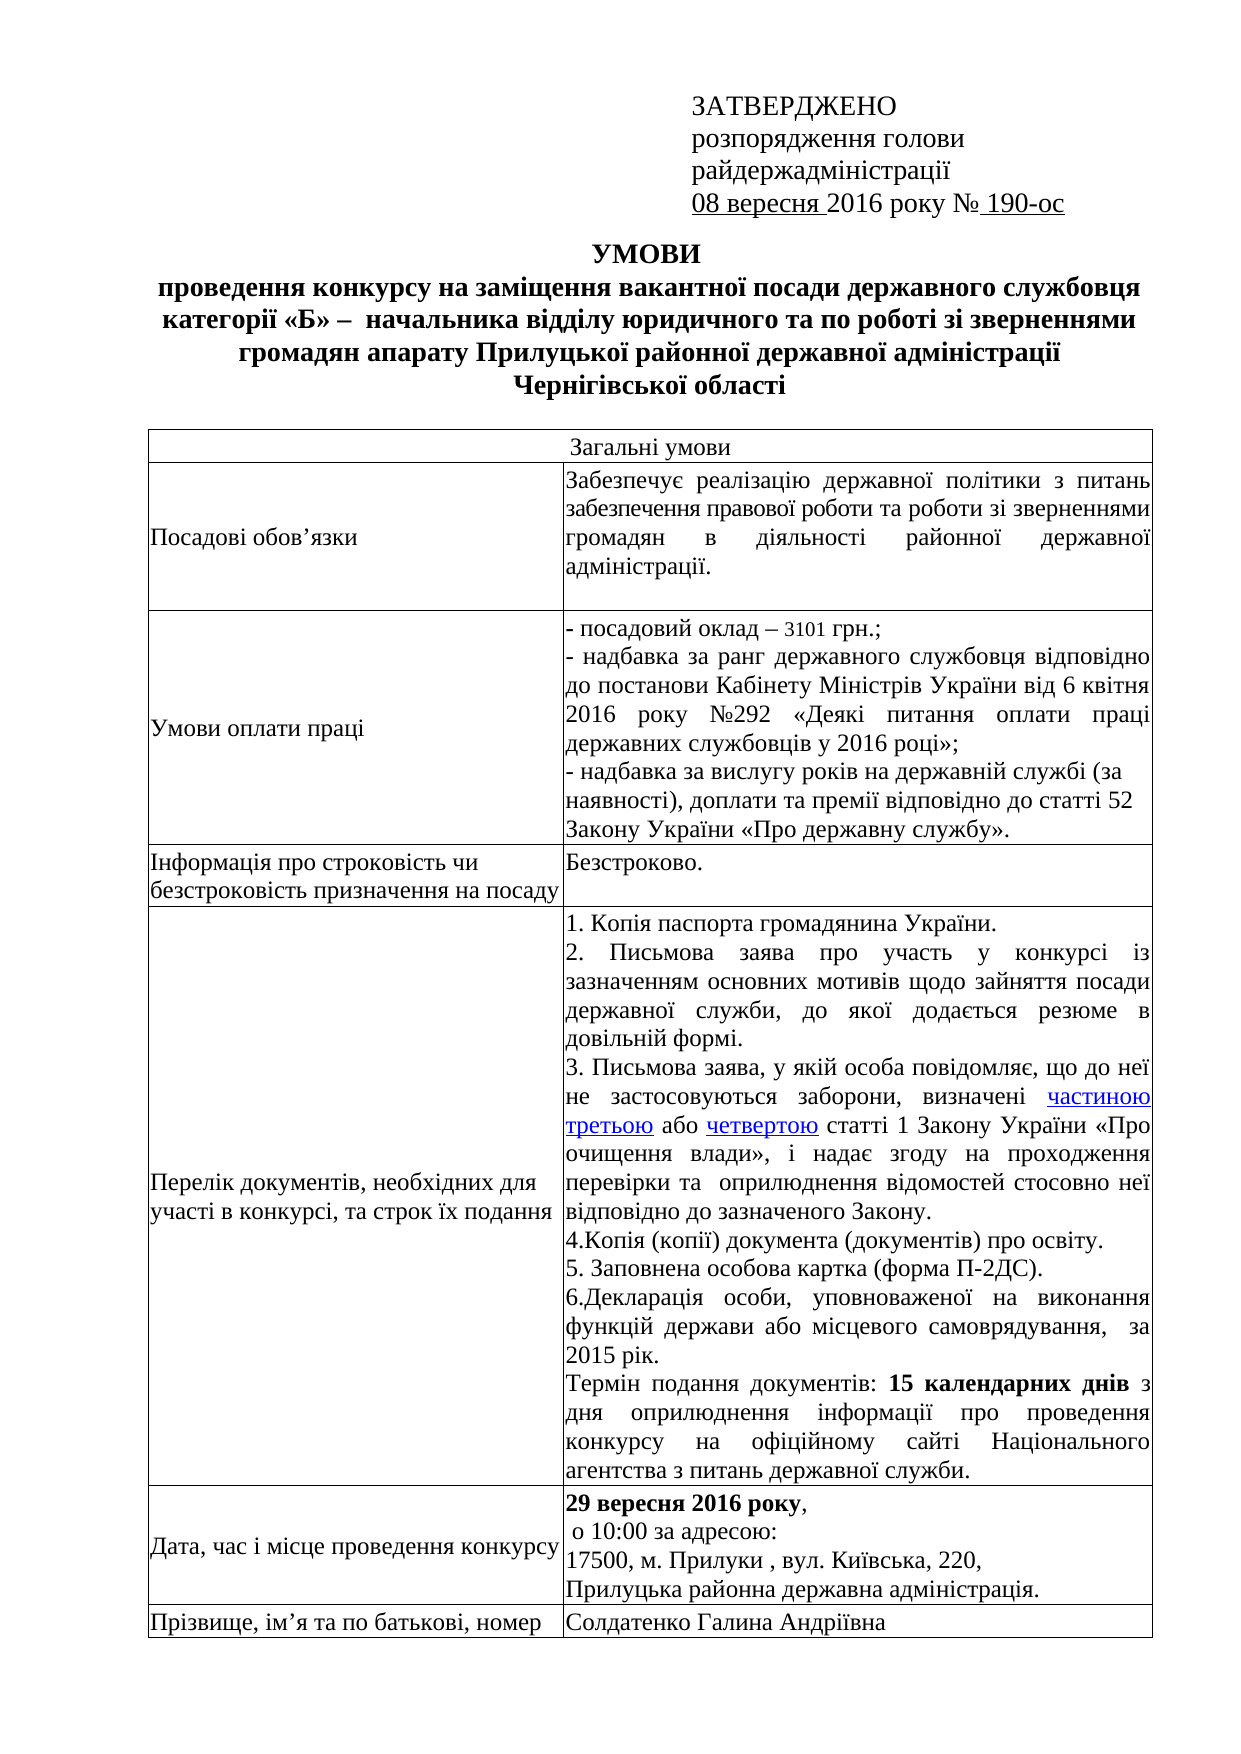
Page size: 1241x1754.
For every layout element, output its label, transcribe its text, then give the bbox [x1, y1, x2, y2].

table_cell Дата, час і місце проведення конкурсу [149, 1486, 563, 1604]
text розпорядження голови [691, 121, 1152, 153]
table_cell Посадові обов’язки [149, 463, 563, 610]
text Чернігівської області [148, 368, 1152, 400]
text 08 вересня 2016 року № 190-ос [691, 186, 1152, 218]
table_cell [149, 1605, 563, 1637]
table_cell Перелік документів, необхідних для участі в конкурсі, та строк їх подання [149, 907, 563, 1485]
table_cell Забезпечує реалізацію державної політики з питань забезпечення правової роботи та роботи зі зверненнями громадян в діяльності районної державної адміністрації. [564, 463, 1152, 610]
table_cell 29 вересня 2016 року, о 10:00 за адресою: . Прилуки , вул. Київська, 220, Прилуцька районна державна адміністрація. [564, 1486, 1152, 1604]
text ЗАТВЕРДЖЕНО [691, 88, 1152, 121]
table_cell Безстроково. [564, 845, 1152, 906]
table_cell Умови оплати праці [149, 611, 563, 844]
text УМОВИ проведення конкурсу на заміщення вакантної посади державного службовця категорії «Б» – начальника відділу юридичного та по роботі зі зверненнями громадян апарату Прилуцької районної державної адміністрації [148, 237, 1152, 368]
table_cell 1. Копія паспорта громадянина України. 2. Письмова заява про участь у конкурсі із зазначенням основних мотивів щодо зайняття посади державної служби, до якої додається резюме в довільній формі. 3. Письмова заява, у якій особа повідомляє, що до неї не застосовуються заборони, визначені частиною третьою або четвертою статті 1 Закону України «Про очищення влади», і надає згоду на проходження перевірки та оприлюднення відомостей стосовно неї відповідно до зазначеного Закону. 4.Копія (копії) документа (документів) про освіту. 5. Заповнена особова картка (форма П-2ДС). 6.Декларація особи, уповноваженої на виконання функцій держави або місцевого самоврядування, за 2015 рік. Термін подання документів: 15 календарних днів з дня оприлюднення інформації про проведення конкурсу на офіційному сайті Національного агентства з питань державної служби. [564, 907, 1152, 1485]
table_cell Інформація про строковість чи безстроковість призначення на посаду [149, 845, 563, 906]
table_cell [564, 1605, 1152, 1637]
text райдержадміністрації [691, 153, 1152, 186]
table_cell - посадовий оклад – 3101 грн.; - надбавка за ранг державного службовця відповідно до постанови Кабінету Міністрів України від 6 квітня 2016 року №292 «Деякі питання оплати праці державних службовців у 2016 році»; - надбавка за вислугу років на державній службі (за наявності), доплати та премії відповідно до статті 52 Закону України «Про державну службу». [564, 611, 1152, 844]
table_header Загальні умови [149, 430, 1152, 462]
